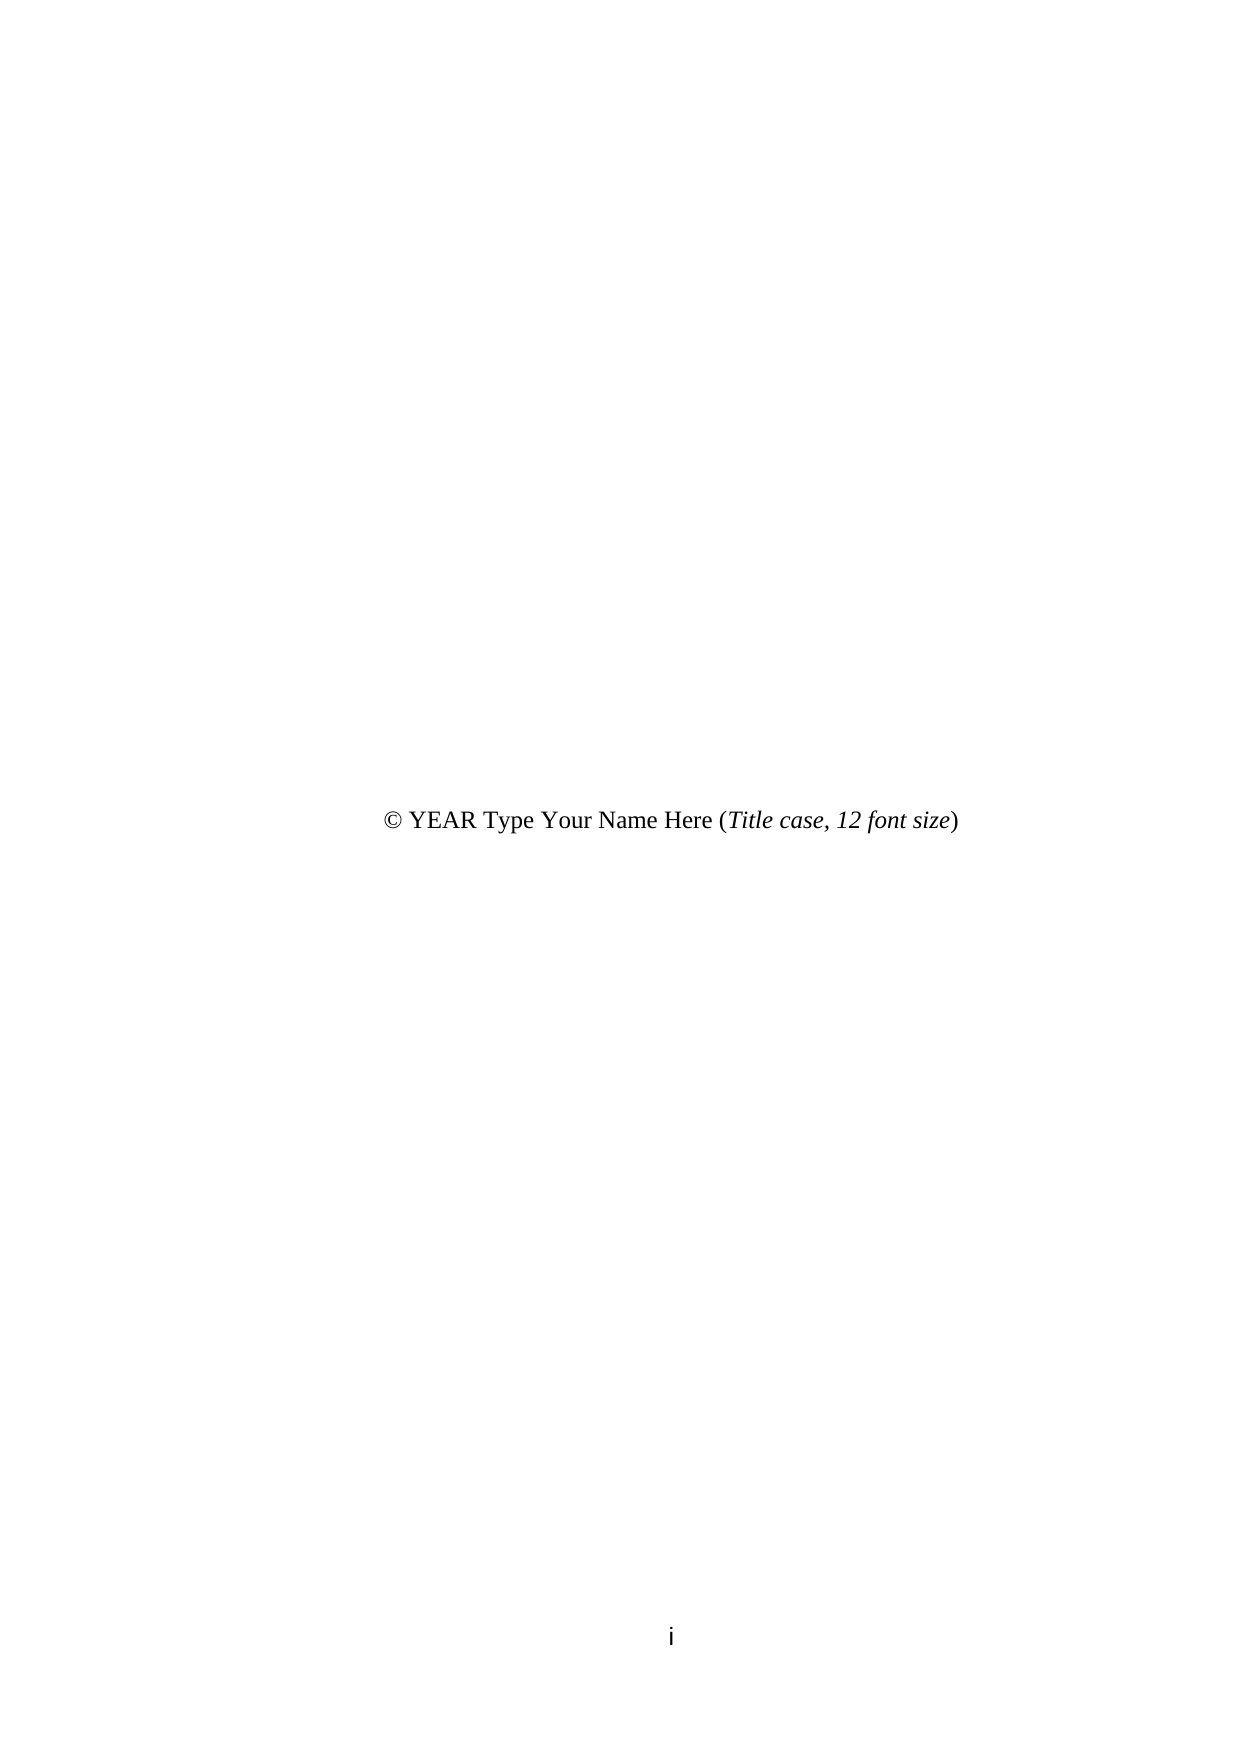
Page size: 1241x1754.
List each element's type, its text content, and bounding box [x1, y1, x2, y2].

text © YEAR Type Your Name Here (Title case, 12 font size) [225, 805, 1117, 834]
